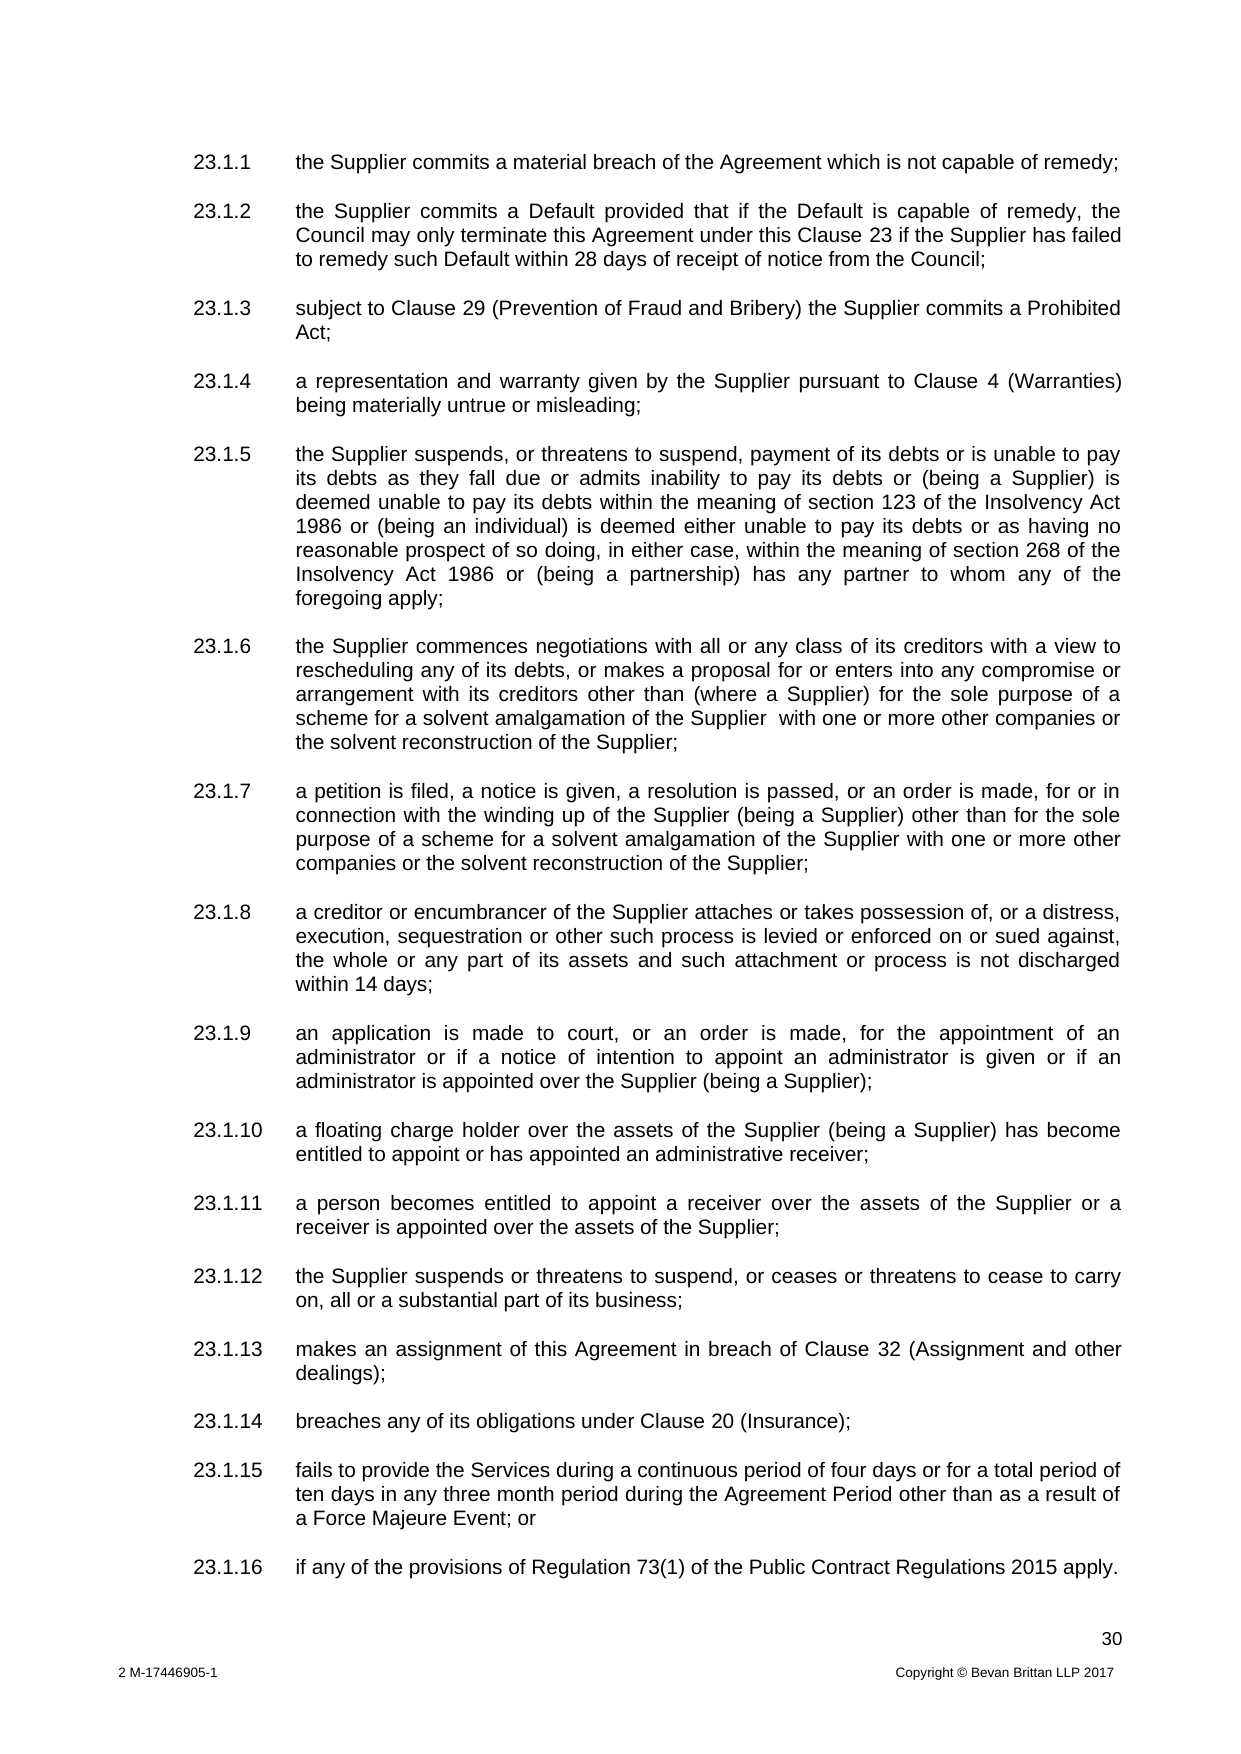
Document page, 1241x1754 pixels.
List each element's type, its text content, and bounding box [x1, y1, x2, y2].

text subject to Clause 29 (Prevention of Fraud and Bribery) the Supplier commits a Prohibited Act; [193, 296, 1122, 344]
text if any of the provisions of Regulation 73(1) of the Public Contract Regulations 2015 apply. [193, 1555, 1122, 1579]
text the Supplier commences negotiations with all or any class of its creditors with a view to rescheduling any of its debts, or makes a proposal for or enters into any compromise or arrangement with its creditors other than (where a Supplier) for the sole purpose of a scheme for a solvent amalgamation of the Supplier with one or more other companies or the solvent reconstruction of the Supplier; [193, 634, 1122, 754]
text a representation and warranty given by the Supplier pursuant to Clause 4 (Warranties) being materially untrue or misleading; [193, 369, 1122, 417]
text a floating charge holder over the assets of the Supplier (being a Supplier) has become entitled to appoint or has appointed an administrative receiver; [193, 1118, 1122, 1166]
text the Supplier suspends, or threatens to suspend, payment of its debts or is unable to pay its debts as they fall due or admits inability to pay its debts or (being a Supplier) is deemed unable to pay its debts within the meaning of section 123 of the Insolvency Act 1986 or (being an individual) is deemed either unable to pay its debts or as having no reasonable prospect of so doing, in either case, within the meaning of section 268 of the Insolvency Act 1986 or (being a partnership) has any partner to whom any of the foregoing apply; [193, 442, 1122, 609]
text the Supplier commits a material breach of the Agreement which is not capable of remedy; [193, 150, 1122, 174]
text an application is made to court, or an order is made, for the appointment of an administrator or if a notice of intention to appoint an administrator is given or if an administrator is appointed over the Supplier (being a Supplier); [193, 1021, 1122, 1093]
text a person becomes entitled to appoint a receiver over the assets of the Supplier or a receiver is appointed over the assets of the Supplier; [193, 1191, 1122, 1238]
text breaches any of its obligations under Clause 20 (Insurance); [193, 1409, 1122, 1433]
text a petition is filed, a notice is given, a resolution is passed, or an order is made, for or in connection with the winding up of the Supplier (being a Supplier) other than for the sole purpose of a scheme for a solvent amalgamation of the Supplier with one or more other companies or the solvent reconstruction of the Supplier; [193, 779, 1122, 875]
text the Supplier commits a Default provided that if the Default is capable of remedy, the Council may only terminate this Agreement under this Clause 23 if the Supplier has failed to remedy such Default within 28 days of receipt of notice from the Council; [193, 199, 1122, 271]
text fails to provide the Services during a continuous period of four days or for a total period of ten days in any three month period during the Agreement Period other than as a result of a Force Majeure Event; or [193, 1458, 1122, 1530]
text the Supplier suspends or threatens to suspend, or ceases or threatens to cease to carry on, all or a substantial part of its business; [193, 1263, 1122, 1311]
text a creditor or encumbrancer of the Supplier attaches or takes possession of, or a distress, execution, sequestration or other such process is levied or enforced on or sued against, the whole or any part of its assets and such attachment or process is not discharged within 14 days; [193, 900, 1122, 996]
text makes an assignment of this Agreement in breach of Clause 32 (Assignment and other dealings); [193, 1336, 1122, 1384]
